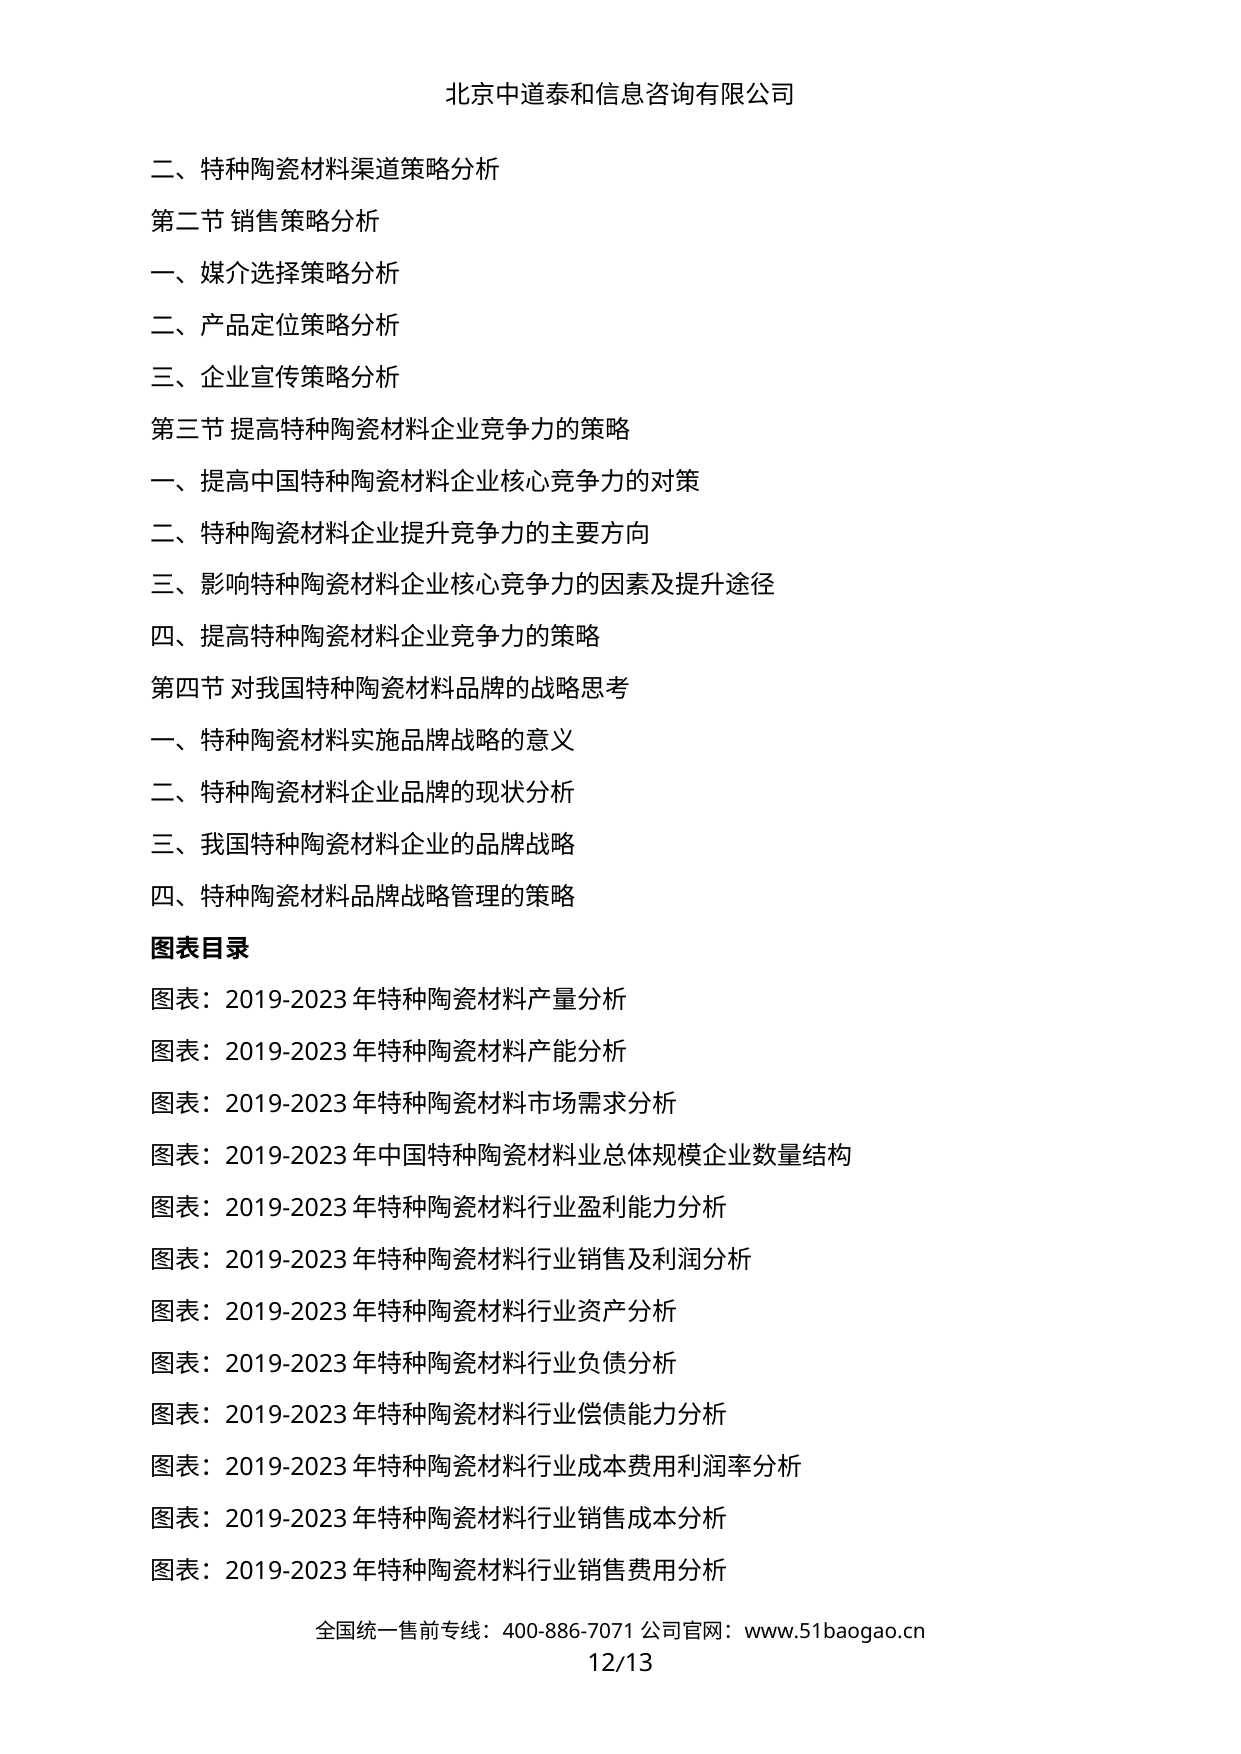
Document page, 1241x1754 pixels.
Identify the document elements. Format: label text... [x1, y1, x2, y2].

text 三、影响特种陶瓷材料企业核心竞争力的因素及提升途径 [150, 565, 1090, 601]
text 图表：2019-2023年特种陶瓷材料行业成本费用利润率分析 [150, 1447, 1090, 1483]
text 二、特种陶瓷材料渠道策略分析 [150, 150, 1090, 186]
text 一、媒介选择策略分析 [150, 254, 1090, 290]
text 第四节 对我国特种陶瓷材料品牌的战略思考 [150, 669, 1090, 705]
text 图表：2019-2023年特种陶瓷材料市场需求分析 [150, 1084, 1090, 1120]
text 二、特种陶瓷材料企业品牌的现状分析 [150, 772, 1090, 809]
text 四、特种陶瓷材料品牌战略管理的策略 [150, 876, 1090, 912]
text 二、特种陶瓷材料企业提升竞争力的主要方向 [150, 513, 1090, 549]
text 图表：2019-2023年特种陶瓷材料行业销售成本分析 [150, 1499, 1090, 1535]
text 第二节 销售策略分析 [150, 202, 1090, 238]
text 图表：2019-2023年特种陶瓷材料产量分析 [150, 980, 1090, 1016]
text 第三节 提高特种陶瓷材料企业竞争力的策略 [150, 409, 1090, 446]
text 一、特种陶瓷材料实施品牌战略的意义 [150, 721, 1090, 757]
text 三、我国特种陶瓷材料企业的品牌战略 [150, 824, 1090, 861]
text 图表：2019-2023年特种陶瓷材料行业盈利能力分析 [150, 1187, 1090, 1224]
text 一、提高中国特种陶瓷材料企业核心竞争力的对策 [150, 461, 1090, 497]
text 图表：2019-2023年特种陶瓷材料行业销售费用分析 [150, 1551, 1090, 1587]
text 三、企业宣传策略分析 [150, 357, 1090, 394]
text 二、产品定位策略分析 [150, 306, 1090, 342]
text 四、提高特种陶瓷材料企业竞争力的策略 [150, 617, 1090, 653]
text 图表：2019-2023年中国特种陶瓷材料业总体规模企业数量结构 [150, 1136, 1090, 1172]
text 图表：2019-2023年特种陶瓷材料行业资产分析 [150, 1291, 1090, 1327]
text 图表：2019-2023年特种陶瓷材料产能分析 [150, 1032, 1090, 1068]
text 图表：2019-2023年特种陶瓷材料行业偿债能力分析 [150, 1395, 1090, 1431]
text 图表：2019-2023年特种陶瓷材料行业负债分析 [150, 1343, 1090, 1379]
text 图表目录 [150, 928, 1090, 964]
text 图表：2019-2023年特种陶瓷材料行业销售及利润分析 [150, 1239, 1090, 1276]
